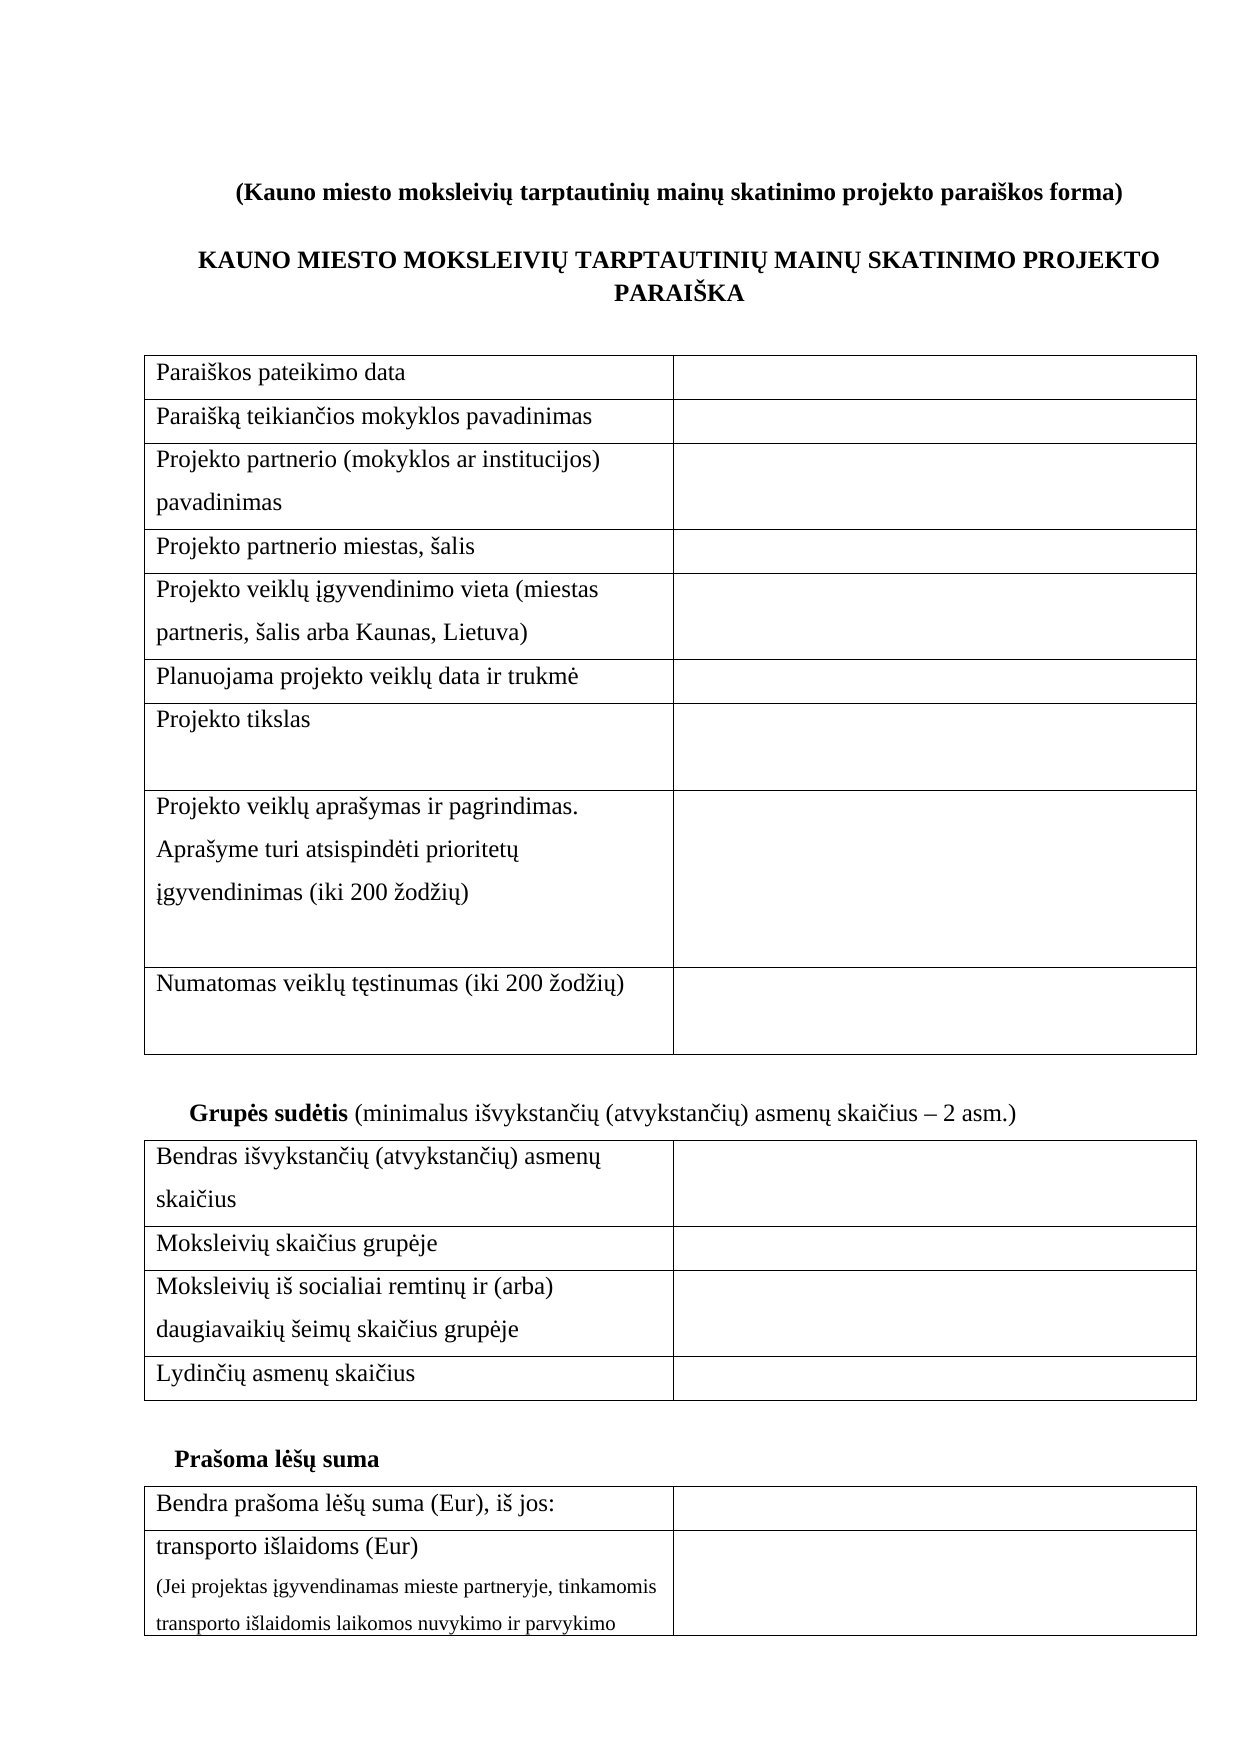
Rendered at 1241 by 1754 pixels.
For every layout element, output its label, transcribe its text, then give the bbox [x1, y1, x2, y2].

table_cell [674, 968, 1196, 1054]
table_cell [674, 1487, 1196, 1530]
table_header Paraiškos pateikimo data [145, 356, 673, 399]
table_cell Projekto tikslas [145, 704, 673, 790]
table_cell [674, 530, 1196, 573]
table_cell Projekto partnerio miestas, šalis [145, 530, 673, 573]
table_cell Moksleivių iš socialiai remtinų ir (arba) daugiavaikių šeimų skaičius grupėje [145, 1271, 673, 1356]
table_cell Bendras išvykstančių (atvykstančių) asmenų skaičius [145, 1141, 673, 1226]
table_cell Numatomas veiklų tęstinumas (iki 200 žodžių) [145, 968, 673, 1054]
table_cell Projekto partnerio (mokyklos ar institucijos) pavadinimas [145, 444, 673, 529]
table_cell Projekto veiklų aprašymas ir pagrindimas. Aprašyme turi atsispindėti prioritetų įgyvendinimas (iki 200 žodžių) [145, 791, 673, 967]
table_cell [674, 1531, 1196, 1634]
table_cell [674, 660, 1196, 703]
table_cell Paraišką teikiančios mokyklos pavadinimas [145, 400, 673, 443]
table_cell Bendra prašoma lėšų suma (Eur), iš jos: [145, 1487, 673, 1530]
table_cell [674, 1271, 1196, 1356]
table_cell [674, 574, 1196, 659]
table_cell [674, 704, 1196, 790]
table_cell Moksleivių skaičius grupėje [145, 1227, 673, 1270]
table_cell Planuojama projekto veiklų data ir trukmė [145, 660, 673, 703]
table_cell Lydinčių asmenų skaičius [145, 1357, 673, 1400]
table_cell [674, 1357, 1196, 1400]
table_header [674, 356, 1196, 399]
table_cell [674, 791, 1196, 967]
table_cell [674, 400, 1196, 443]
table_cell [145, 1531, 673, 1634]
table_cell Grupės sudėtis (minimalus išvykstančių (atvykstančių) asmenų skaičius – 2 asm.) [145, 1055, 1196, 1140]
table_cell [674, 1141, 1196, 1226]
table_cell Prašoma lėšų suma [145, 1401, 1196, 1486]
table_cell Projekto veiklų įgyvendinimo vieta (miestas partneris, šalis arba Kaunas, Lietuva) [145, 574, 673, 659]
text (Kauno miesto moksleivių tarptautinių mainų skatinimo projekto paraiškos forma) [177, 177, 1181, 206]
table_cell [674, 1227, 1196, 1270]
table_cell [674, 444, 1196, 529]
text KAUNO MIESTO MOKSLEIVIŲ TARPTAUTINIŲ MAINŲ SKATINIMO PROJEKTO PARAIŠKA [177, 245, 1181, 307]
